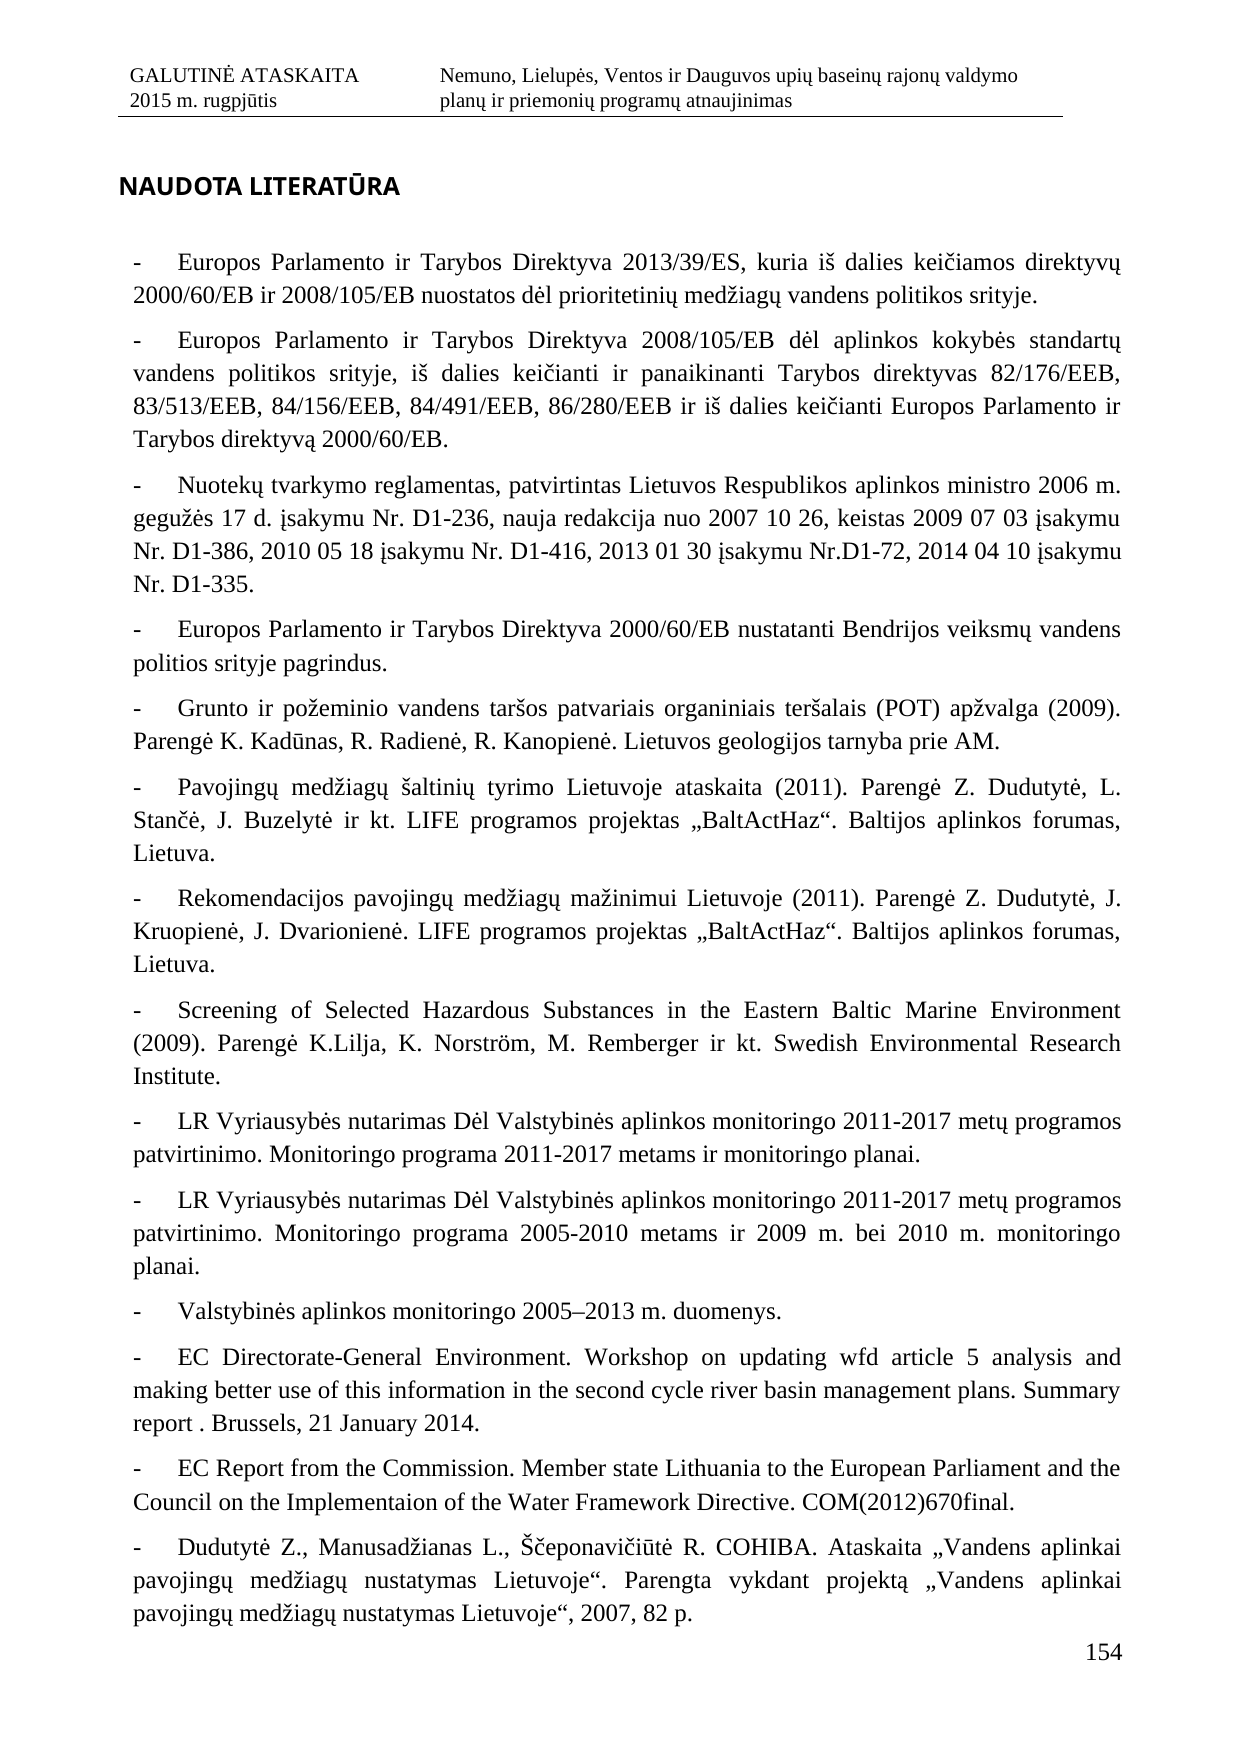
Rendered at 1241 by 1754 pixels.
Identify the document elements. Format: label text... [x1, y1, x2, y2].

list Grunto ir požeminio vandens taršos patvariais organiniais teršalais (POT) apžvalga (2009). Parengė K. Kadūnas, R. Radienė, R. Kanopienė. Lietuvos geologijos tarnyba prie AM. [133, 693, 1122, 755]
list Nuotekų tvarkymo reglamentas, patvirtintas Lietuvos Respublikos aplinkos ministro 2006 m. gegužės 17 d. įsakymu Nr. D1-236, nauja redakcija nuo 2007 10 26, keistas 2009 07 03 įsakymu Nr. D1-386, 2010 05 18 įsakymu Nr. D1-416, 2013 01 30 įsakymu Nr.D1-72, 2014 04 10 įsakymu Nr. D1-335. [133, 470, 1122, 598]
list Dudutytė Z., Manusadžianas L., Ščeponavičiūtė R. COHIBA. Ataskaita „Vandens aplinkai pavojingų medžiagų nustatymas Lietuvoje“. Parengta vykdant projektą „Vandens aplinkai pavojingų medžiagų nustatymas Lietuvoje“, 2007, 82 p. [133, 1532, 1122, 1627]
list Europos Parlamento ir Tarybos Direktyva 2008/105/EB dėl aplinkos kokybės standartų vandens politikos srityje, iš dalies keičianti ir panaikinanti Tarybos direktyvas 82/176/EEB, 83/513/EEB, 84/156/EEB, 84/491/EEB, 86/280/EEB ir iš dalies keičianti Europos Parlamento ir Tarybos direktyvą 2000/60/EB. [133, 325, 1122, 453]
list LR Vyriausybės nutarimas Dėl Valstybinės aplinkos monitoringo 2011-2017 metų programos patvirtinimo. Monitoringo programa 2005-2010 metams ir 2009 m. bei 2010 m. monitoringo planai. [133, 1185, 1122, 1280]
list EC Report from the Commission. Member state Lithuania to the European Parliament and the Council on the Implementaion of the Water Framework Directive. COM(2012)670final. [133, 1453, 1122, 1515]
subtitle Naudota literatūra [118, 168, 1122, 202]
list EC Directorate-General Environment. Workshop on updating wfd article 5 analysis and making better use of this information in the second cycle river basin management plans. Summary report . Brussels, 21 January 2014. [133, 1342, 1122, 1437]
list Pavojingų medžiagų šaltinių tyrimo Lietuvoje ataskaita (2011). Parengė Z. Dudutytė, L. Stančė, J. Buzelytė ir kt. LIFE programos projektas „BaltActHaz“. Baltijos aplinkos forumas, Lietuva. [133, 772, 1122, 866]
list Screening of Selected Hazardous Substances in the Eastern Baltic Marine Environment (2009). Parengė K.Lilja, K. Norström, M. Remberger ir kt. Swedish Environmental Research Institute. [133, 995, 1122, 1089]
list LR Vyriausybės nutarimas Dėl Valstybinės aplinkos monitoringo 2011-2017 metų programos patvirtinimo. Monitoringo programa 2011-2017 metams ir monitoringo planai. [133, 1106, 1122, 1168]
list Europos Parlamento ir Tarybos Direktyva 2000/60/EB nustatanti Bendrijos veiksmų vandens politios srityje pagrindus. [133, 614, 1122, 676]
list Rekomendacijos pavojingų medžiagų mažinimui Lietuvoje (2011). Parengė Z. Dudutytė, J. Kruopienė, J. Dvarionienė. LIFE programos projektas „BaltActHaz“. Baltijos aplinkos forumas, Lietuva. [133, 883, 1122, 978]
list Europos Parlamento ir Tarybos Direktyva 2013/39/ES, kuria iš dalies keičiamos direktyvų 2000/60/EB ir 2008/105/EB nuostatos dėl prioritetinių medžiagų vandens politikos srityje. [133, 247, 1122, 309]
list Valstybinės aplinkos monitoringo 2005–2013 m. duomenys. [133, 1296, 1122, 1325]
